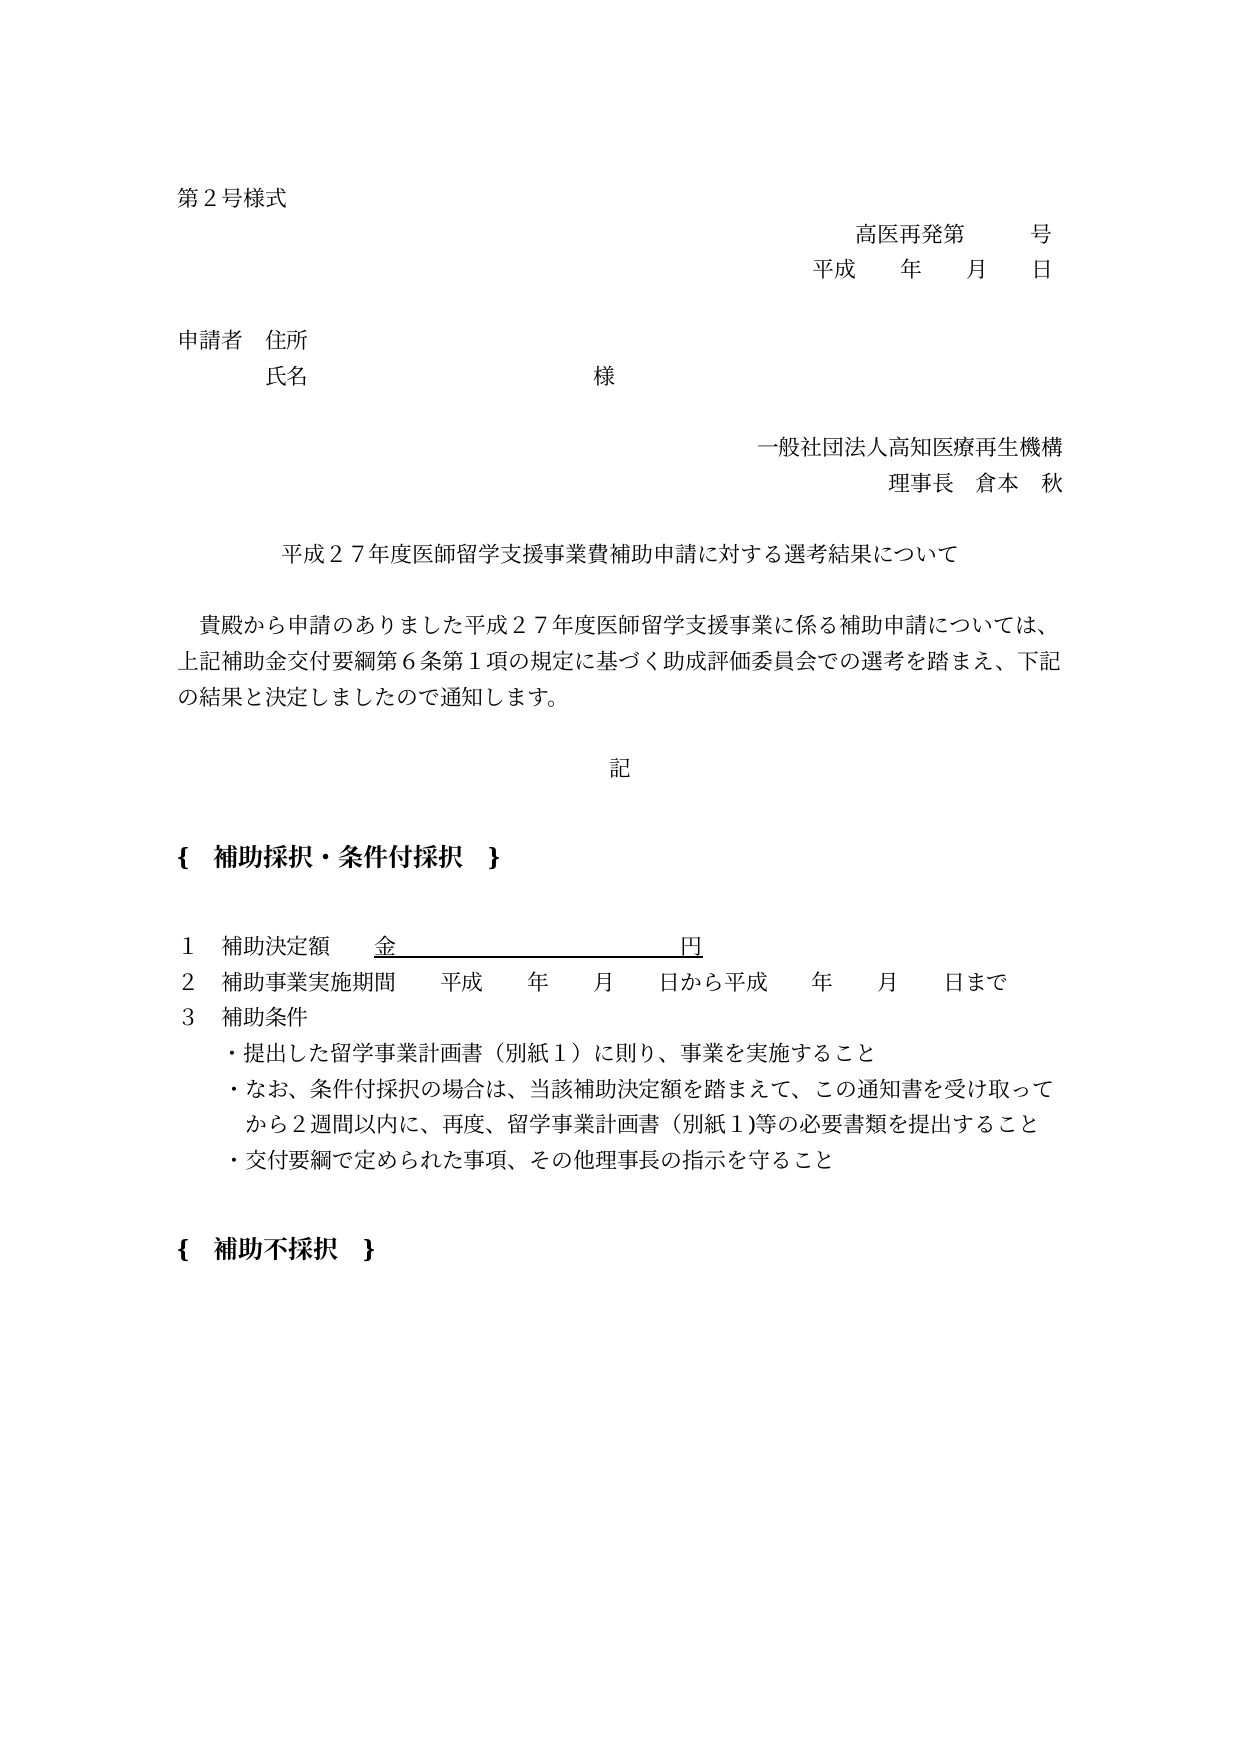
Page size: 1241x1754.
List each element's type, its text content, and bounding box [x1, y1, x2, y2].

text 平成２７年度医師留学支援事業費補助申請に対する選考結果について [177, 535, 1063, 571]
text ・提出した留学事業計画書（別紙１）に則り、事業を実施すること [177, 1034, 1063, 1070]
text 氏名 様 [177, 357, 1063, 393]
text ３ 補助条件 [177, 998, 1063, 1034]
text ２ 補助事業実施期間 平成 年 月 日から平成 年 月 日まで [177, 963, 1063, 998]
subtitle 記 [177, 749, 1063, 785]
text 貴殿から申請のありました平成２７年度医師留学支援事業に係る補助申請については、上記補助金交付要綱第６条第１項の規定に基づく助成評価委員会での選考を踏まえ、下記の結果と決定しましたので通知します。 [177, 607, 1063, 713]
text ・交付要綱で定められた事項、その他理事長の指示を守ること [223, 1141, 1063, 1177]
text ・なお、条件付採択の場合は、当該補助決定額を踏まえて、この通知書を受け取ってから２週間以内に、再度、留学事業計画書（別紙１)等の必要書類を提出すること [223, 1070, 1063, 1141]
text 第２号様式 [177, 179, 1063, 215]
text { 補助採択・条件付採択 } [177, 820, 1063, 892]
text { 補助不採択 } [177, 1212, 1063, 1283]
text 理事長 倉本 秋 [200, 464, 1063, 500]
text 一般社団法人高知医療再生機構 [177, 428, 1063, 464]
text 高医再発第 号 [177, 215, 1063, 250]
text 平成 年 月 日 [200, 250, 1063, 286]
text １ 補助決定額 金 円 [177, 927, 1063, 963]
text 申請者 住所 [177, 322, 1063, 357]
